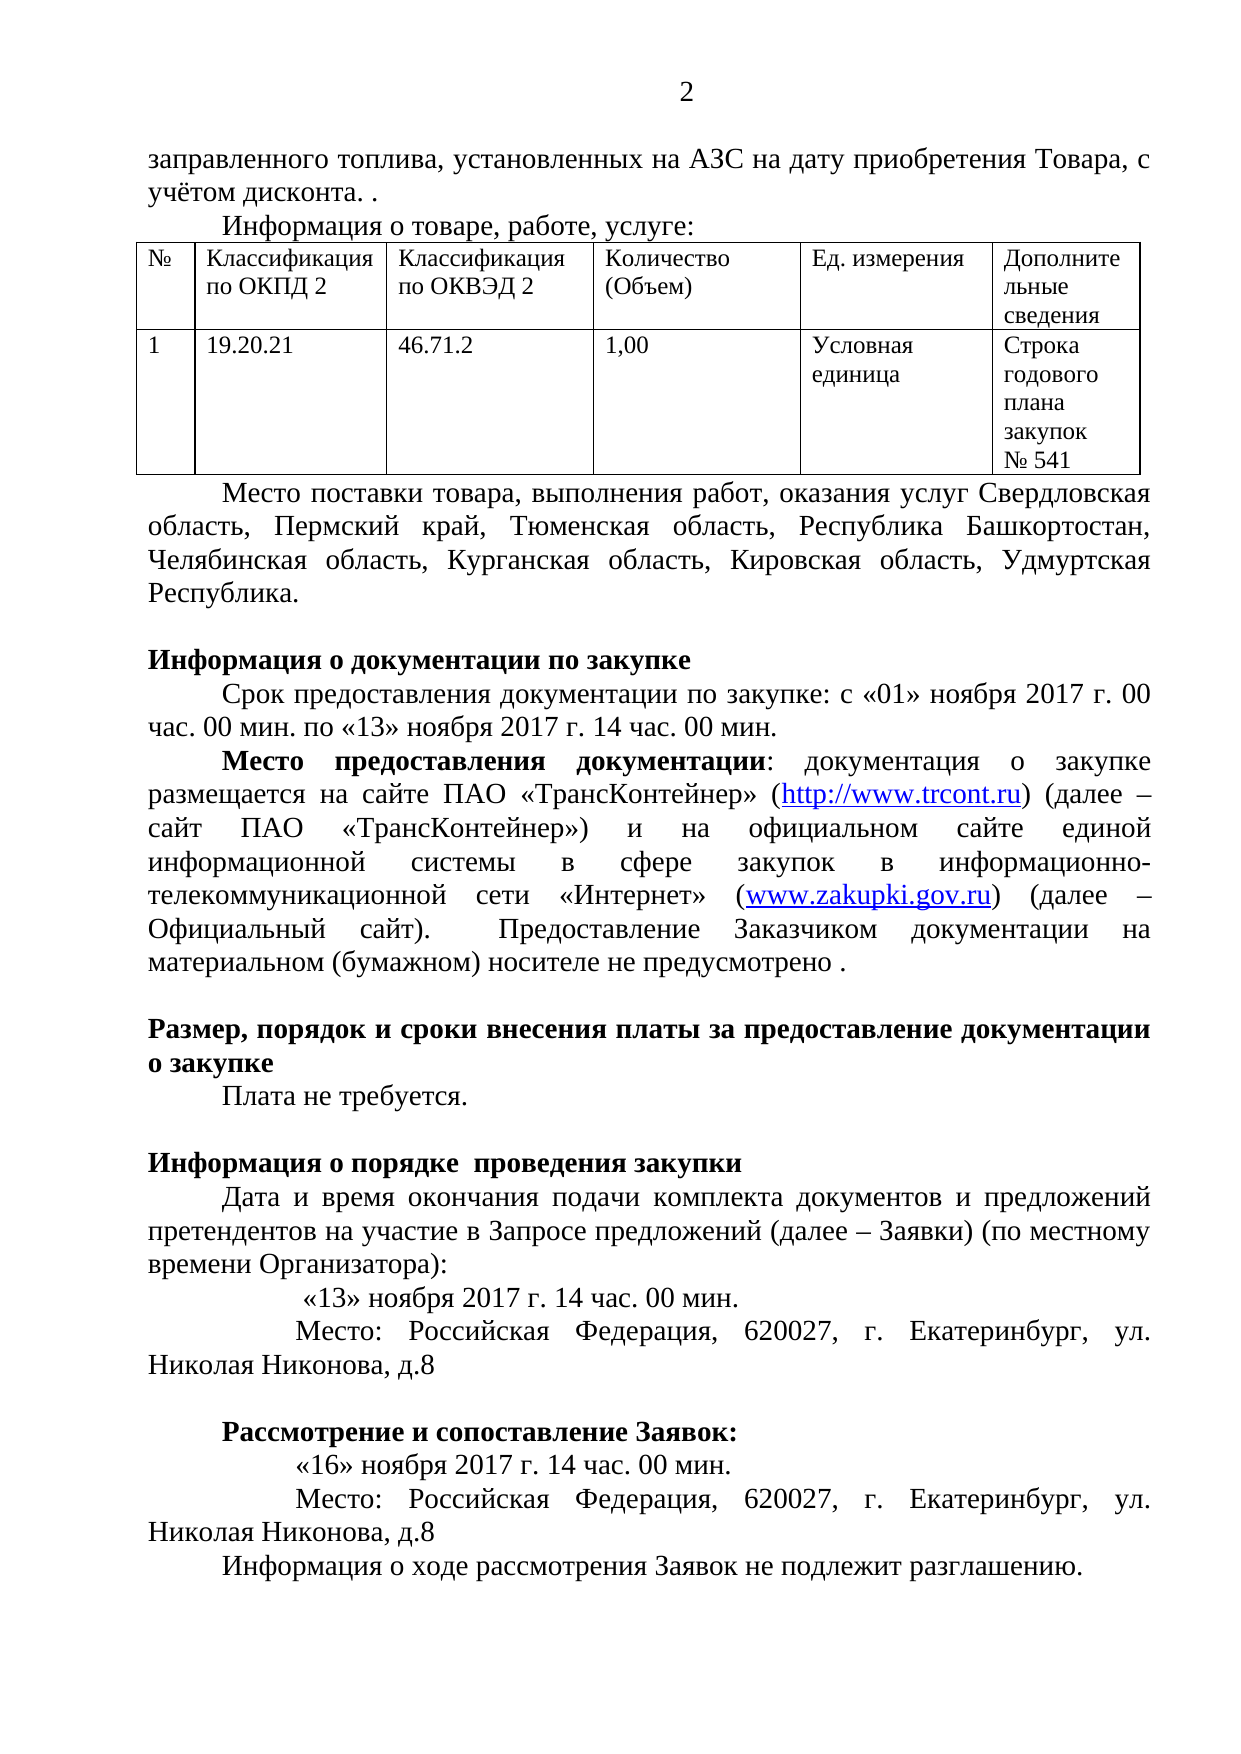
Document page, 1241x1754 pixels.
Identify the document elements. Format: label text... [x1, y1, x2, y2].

text Информация о товаре, работе, услуге: [148, 208, 1152, 242]
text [148, 141, 1152, 208]
text Информация о ходе рассмотрения Заявок не подлежит разглашению. [148, 1548, 1152, 1582]
text Дата и время окончания подачи комплекта документов и предложений претендентов на участие в Запросе предложений (далее – Заявки) (по местному времени Организатора): [148, 1179, 1152, 1280]
text Размер, порядок и сроки внесения платы за предоставление документации о закупке [148, 1011, 1152, 1078]
text Информация о документации по закупке [148, 642, 1152, 676]
text Место предоставления документации: документация о закупке размещается на сайте ПАО «ТрансКонтейнер» (http://www.trcont.ru) (далее – сайт ПАО «ТрансКонтейнер») и на официальном сайте единой информационной системы в сфере закупок в информационно-телекоммуникационной сети «Интернет» (www.zakupki.gov.ru) (далее – Официальный сайт). Предоставление Заказчиком документации на материальном (бумажном) носителе не предусмотрено . [148, 743, 1152, 978]
table_cell 1,00 [594, 330, 800, 474]
table_header Количество (Объем) [594, 243, 800, 329]
table_header № [137, 243, 194, 329]
table_header Ед. измерения [801, 243, 992, 329]
text «16» ноября 2017 г. 14 час. 00 мин. [148, 1447, 1152, 1481]
text «13» ноября 2017 г. 14 час. 00 мин. [148, 1280, 1152, 1313]
table_header Классификация по ОКПД 2 [196, 243, 386, 329]
text Рассмотрение и сопоставление Заявок: [148, 1414, 1152, 1447]
text Плата не требуется. [148, 1078, 1152, 1112]
table_cell 19.20.21 [196, 330, 386, 474]
table_cell 1 [137, 330, 194, 474]
table_cell 46.71.2 [387, 330, 593, 474]
text Информация о порядке проведения закупки [148, 1146, 1152, 1179]
text Срок предоставления документации по закупке: с «01» ноября 2017 г. 00 час. 00 мин. по «13» ноября 2017 г. 14 час. 00 мин. [148, 676, 1152, 743]
text Место поставки товара, выполнения работ, оказания услуг Свердловская область, Пермский край, Тюменская область, Республика Башкортостан, Челябинская область, Курганская область, Кировская область, Удмуртская Республика. [148, 475, 1152, 609]
table_cell Строка годового плана закупок № 541 [993, 330, 1139, 474]
table_cell Условная единица [801, 330, 992, 474]
text Место: Российская Федерация, 620027, г. Екатеринбург, ул. Николая Никонова, д.8 [148, 1313, 1152, 1380]
table_header Дополнительные сведения [993, 243, 1139, 329]
table_header Классификация по ОКВЭД 2 [387, 243, 593, 329]
text Место: Российская Федерация, 620027, г. Екатеринбург, ул. Николая Никонова, д.8 [148, 1481, 1152, 1548]
